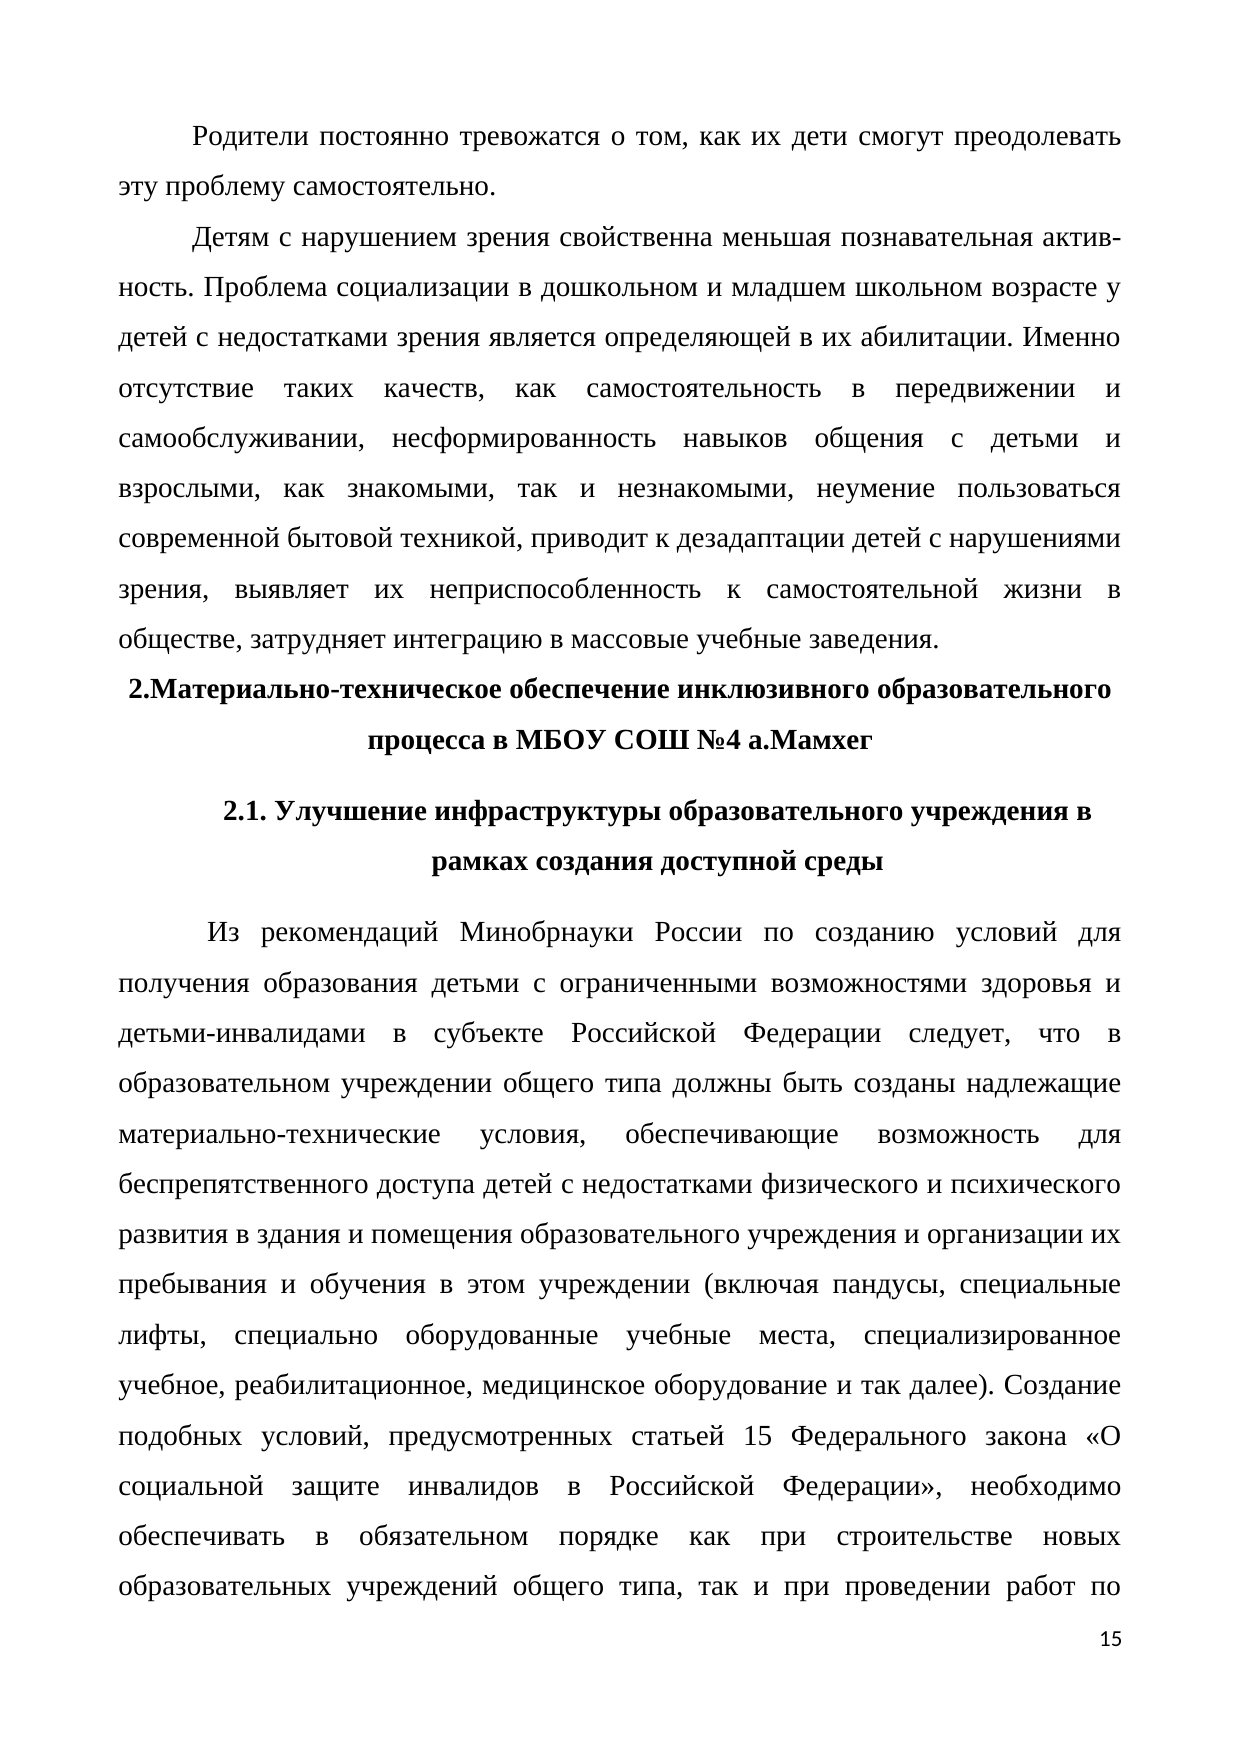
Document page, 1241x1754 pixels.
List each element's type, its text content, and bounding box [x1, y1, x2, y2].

text Родители постоянно тревожатся о том, как их дети смогут преодолевать эту проблему самостоятельно. [118, 118, 1122, 202]
list 2.1. Улучшение инфраструктуры образовательного учреждения в рамках создания доступной среды [193, 793, 1122, 877]
text Детям с нарушением зрения свойственна меньшая познавательная актив-ность. Проблема социализации в дошкольном и младшем школьном возрасте у детей с недостатками зрения является определяющей в их абилитации. Именно отсутствие таких качеств, как самостоятельность в передвижении и самообслуживании, несформированность навыков общения с детьми и взрослыми, как знакомыми, так и незнакомыми, неумение пользоваться современной бытовой техникой, приводит к дезадаптации детей с нарушениями зрения, выявляет их неприспособленность к самостоятельной жизни в обществе, затрудняет интеграцию в массовые учебные заведения. [118, 219, 1122, 655]
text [118, 914, 1122, 1602]
text 2.Материально-техническое обеспечение инклюзивного образовательного процесса в МБОУ СОШ №4 а.Мамхег [118, 672, 1122, 755]
